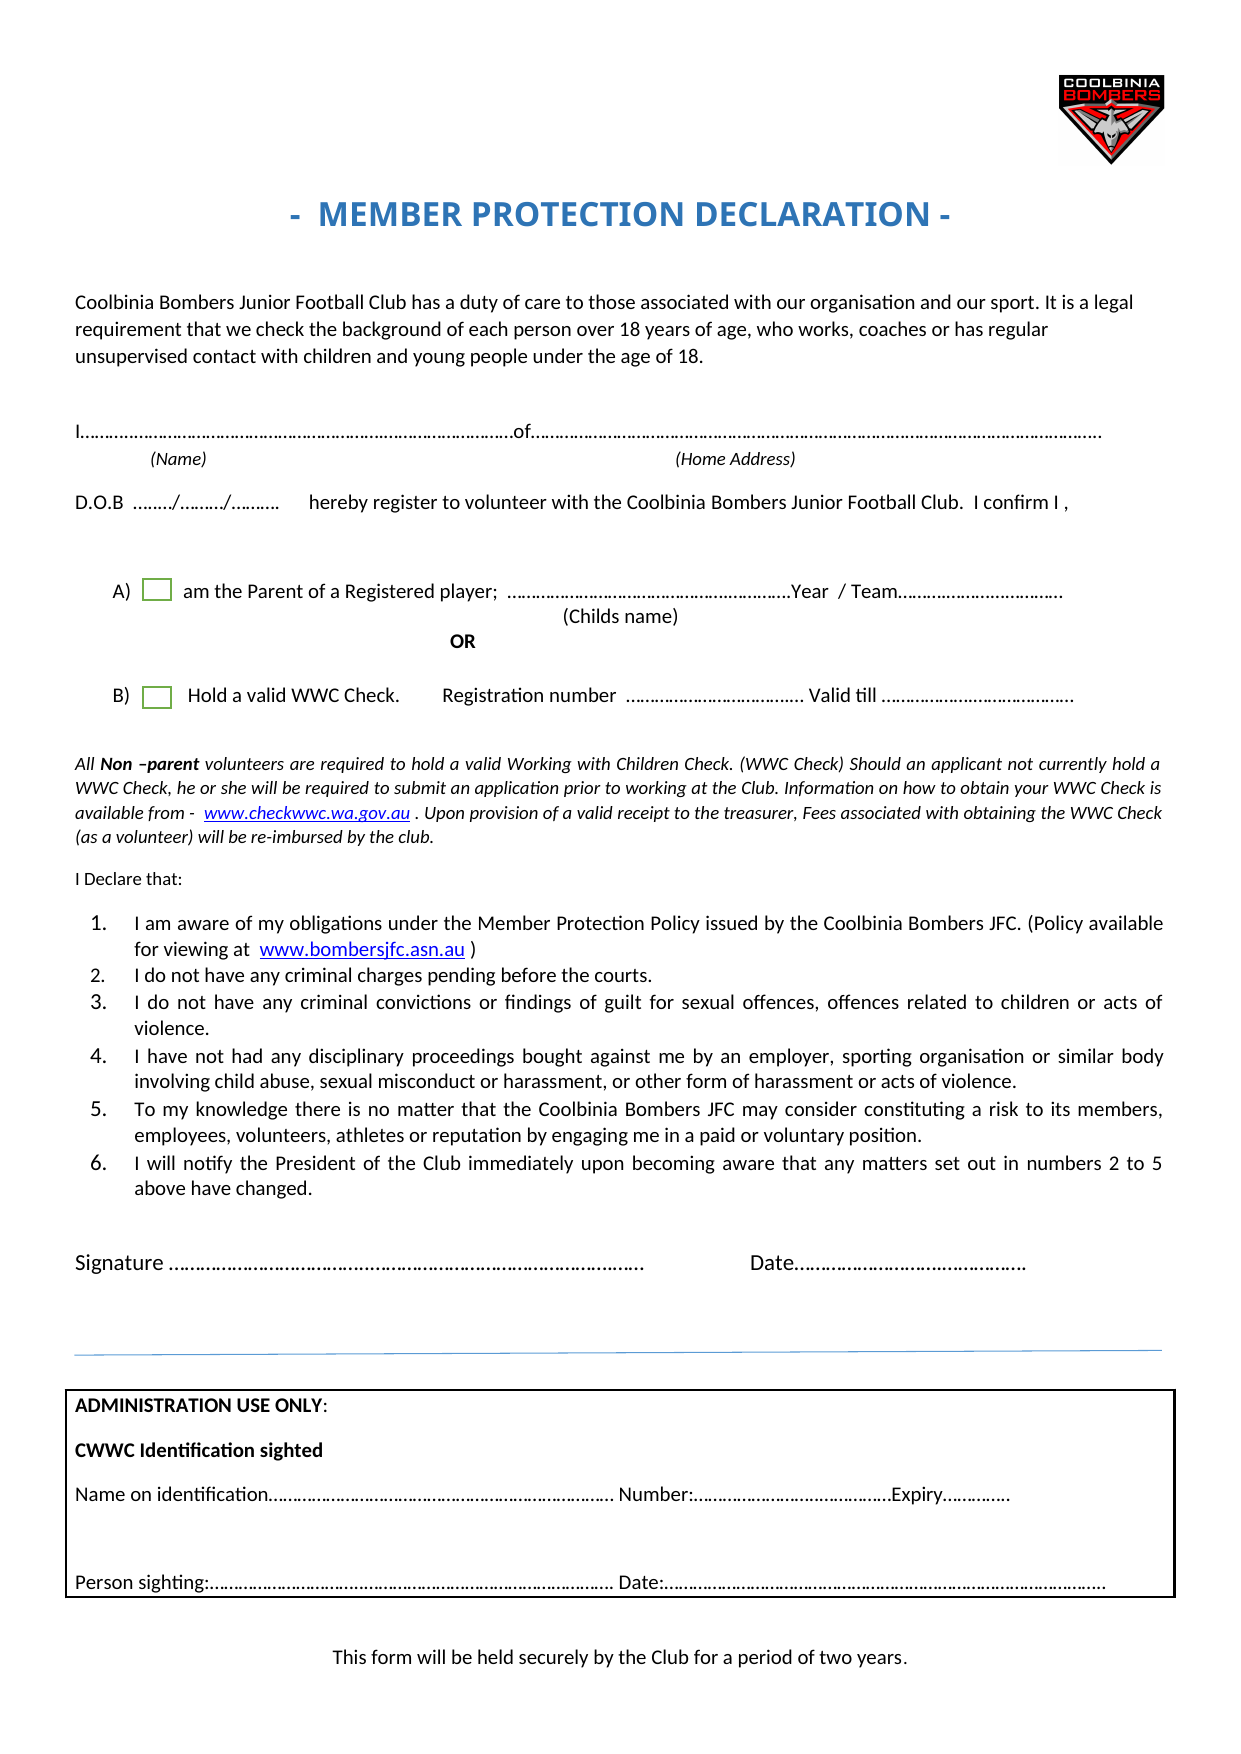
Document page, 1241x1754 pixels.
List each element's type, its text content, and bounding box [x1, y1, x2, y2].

text Signature ………………………………..……………………………………….…… Date……………………….……………. [75, 1248, 1165, 1276]
list I am aware of my obligations under the Member Protection Policy issued by the Coolbinia Bombers JFC. (Policy available for viewing at www.bombersjfc.asn.au ) [90, 908, 1165, 962]
picture [1057, 73, 1166, 166]
list Hold a valid WWC Check. Registration number …………………………….… Valid till ……………….………………… [112, 682, 1165, 708]
list I do not have any criminal charges pending before the courts. [90, 962, 1165, 987]
text I………..…………………………………………….………………………of……………………………………………………………………………………………………….. (Name) (Home Address) [75, 418, 1165, 471]
list (Childs name) OR [450, 603, 1165, 682]
list am the Parent of a Registered player; ……………………………………….………….Year / Team……….………...………… [112, 578, 1165, 603]
text Coolbinia Bombers Junior Football Club has a duty of care to those associated with our organisation and our sport. It is a legal requirement that we check the background of each person over 18 years of age, who works, coaches or has regular unsupervised contact with children and young people under the age of 18. [75, 289, 1165, 399]
list I do not have any criminal convictions or findings of guilt for sexual offences, offences related to children or acts of violence. [90, 987, 1165, 1041]
list To my knowledge there is no matter that the Coolbinia Bombers JFC may consider constituting a risk to its members, employees, volunteers, athletes or reputation by engaging me in a paid or voluntary position. [90, 1094, 1165, 1148]
text All Non –parent volunteers are required to hold a valid Working with Children Check. (WWC Check) Should an applicant not currently hold a WWC Check, he or she will be required to submit an application prior to working at the Club. Information on how to obtain your WWC Check is available from - www.checkwwc.wa.gov.au . Upon provision of a valid receipt to the treasurer, Fees associated with obtaining the WWC Check (as a volunteer) will be re-imbursed by the club. [75, 752, 1165, 849]
text I Declare that: [75, 867, 1165, 890]
text CWWC Identification sighted [67, 1433, 1173, 1462]
list I have not had any disciplinary proceedings bought against me by an employer, sporting organisation or similar body involving child abuse, sexual misconduct or harassment, or other form of harassment or acts of violence. [90, 1041, 1165, 1094]
text Person sighting:…………………………..……………………………………………. Date:……………………………………………………………………………….. [67, 1565, 1173, 1596]
text Name on identification……………………………………………………………… Number:……………………..……………Expiry………….. [67, 1477, 1173, 1506]
text This form will be held securely by the Club for a period of two years. [75, 1617, 1165, 1670]
text ADMINISTRATION USE ONLY: [67, 1391, 1173, 1418]
text D.O.B …..…/………/………. hereby register to volunteer with the Coolbinia Bombers Junior Football Club. I confirm I , [75, 489, 1165, 515]
subtitle - MEMBER PROTECTION DECLARATION - [75, 191, 1165, 285]
list I will notify the President of the Club immediately upon becoming aware that any matters set out in numbers 2 to 5 above have changed. [90, 1148, 1165, 1201]
